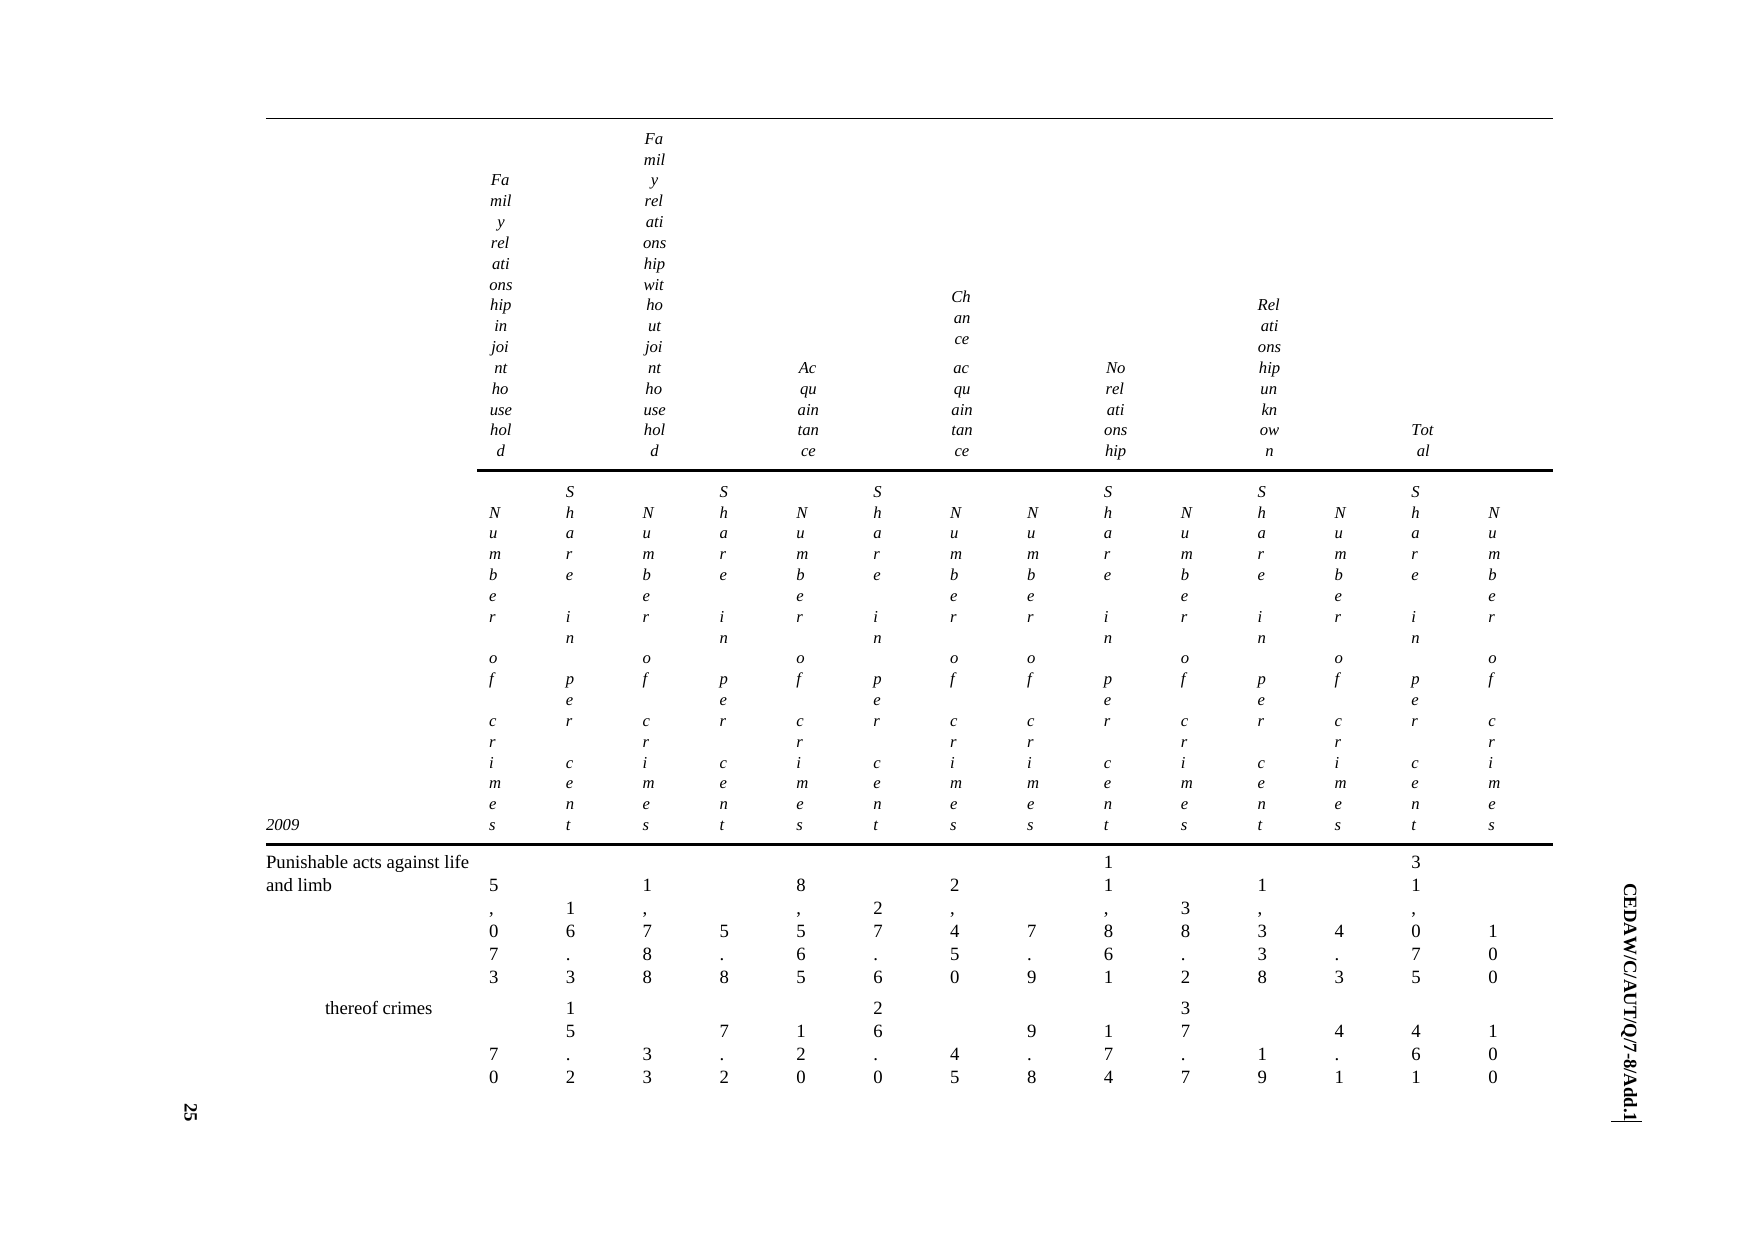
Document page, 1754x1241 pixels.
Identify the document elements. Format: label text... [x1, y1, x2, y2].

table_cell 120 [784, 992, 861, 1092]
table_header Family relationship without joint household [631, 119, 784, 469]
table_cell 4.3 [1323, 846, 1399, 992]
table_cell 5.8 [708, 846, 784, 992]
table_cell 19 [1246, 992, 1322, 1092]
table_cell Number of crimes [1015, 472, 1092, 843]
table_cell 1,788 [631, 846, 707, 992]
table_cell Share in per cent [1246, 472, 1322, 843]
table_cell 2,450 [938, 846, 1015, 992]
table_cell Share in per cent [1092, 472, 1169, 843]
table_cell Number of crimes [1169, 472, 1246, 843]
table_cell 4.1 [1323, 992, 1399, 1092]
table_cell 15.2 [554, 992, 631, 1092]
table_cell 11,861 [1092, 846, 1169, 992]
table_cell thereof crimes [266, 992, 477, 1092]
table_cell 100 [1476, 846, 1553, 992]
table_cell Number of crimes [631, 472, 707, 843]
table_header Acquaintance [784, 119, 938, 469]
table_cell 8,565 [784, 846, 861, 992]
table_cell 174 [1092, 992, 1169, 1092]
table_cell 33 [631, 992, 707, 1092]
table_cell Punishable acts against life and limb [266, 846, 477, 992]
table_cell 7.2 [708, 992, 784, 1092]
table_cell 45 [938, 992, 1015, 1092]
table_cell 38.2 [1169, 846, 1246, 992]
table_header No relationship [1092, 119, 1246, 469]
table_cell Number of crimes [477, 472, 554, 843]
table_cell 7.9 [1015, 846, 1092, 992]
table_cell 16.3 [554, 846, 631, 992]
table_cell 1,338 [1246, 846, 1322, 992]
table_header Family relationship in joint household [477, 119, 631, 469]
table_cell 461 [1399, 992, 1476, 1092]
table_cell 70 [477, 992, 554, 1092]
table_cell Share in per cent [861, 472, 938, 843]
table_cell 37.7 [1169, 992, 1246, 1092]
table_cell 31,075 [1399, 846, 1476, 992]
table_cell 9.8 [1015, 992, 1092, 1092]
table_cell 100 [1476, 992, 1553, 1092]
table_cell Number of crimes [938, 472, 1015, 843]
table_header Relationship unknown [1246, 119, 1399, 469]
table_header 2009 [266, 119, 477, 843]
table_cell Number of crimes [784, 472, 861, 843]
table_cell Number of crimes [1476, 472, 1553, 843]
table_cell 27.6 [861, 846, 938, 992]
table_cell Share in per cent [708, 472, 784, 843]
table_cell Share in per cent [554, 472, 631, 843]
table_cell Share in per cent [1399, 472, 1476, 843]
table_cell Number of crimes [1323, 472, 1399, 843]
table_header Chance acquaintance [938, 119, 1092, 469]
table_cell 26.0 [861, 992, 938, 1092]
table_cell 5,073 [477, 846, 554, 992]
table_header Total [1399, 119, 1553, 469]
